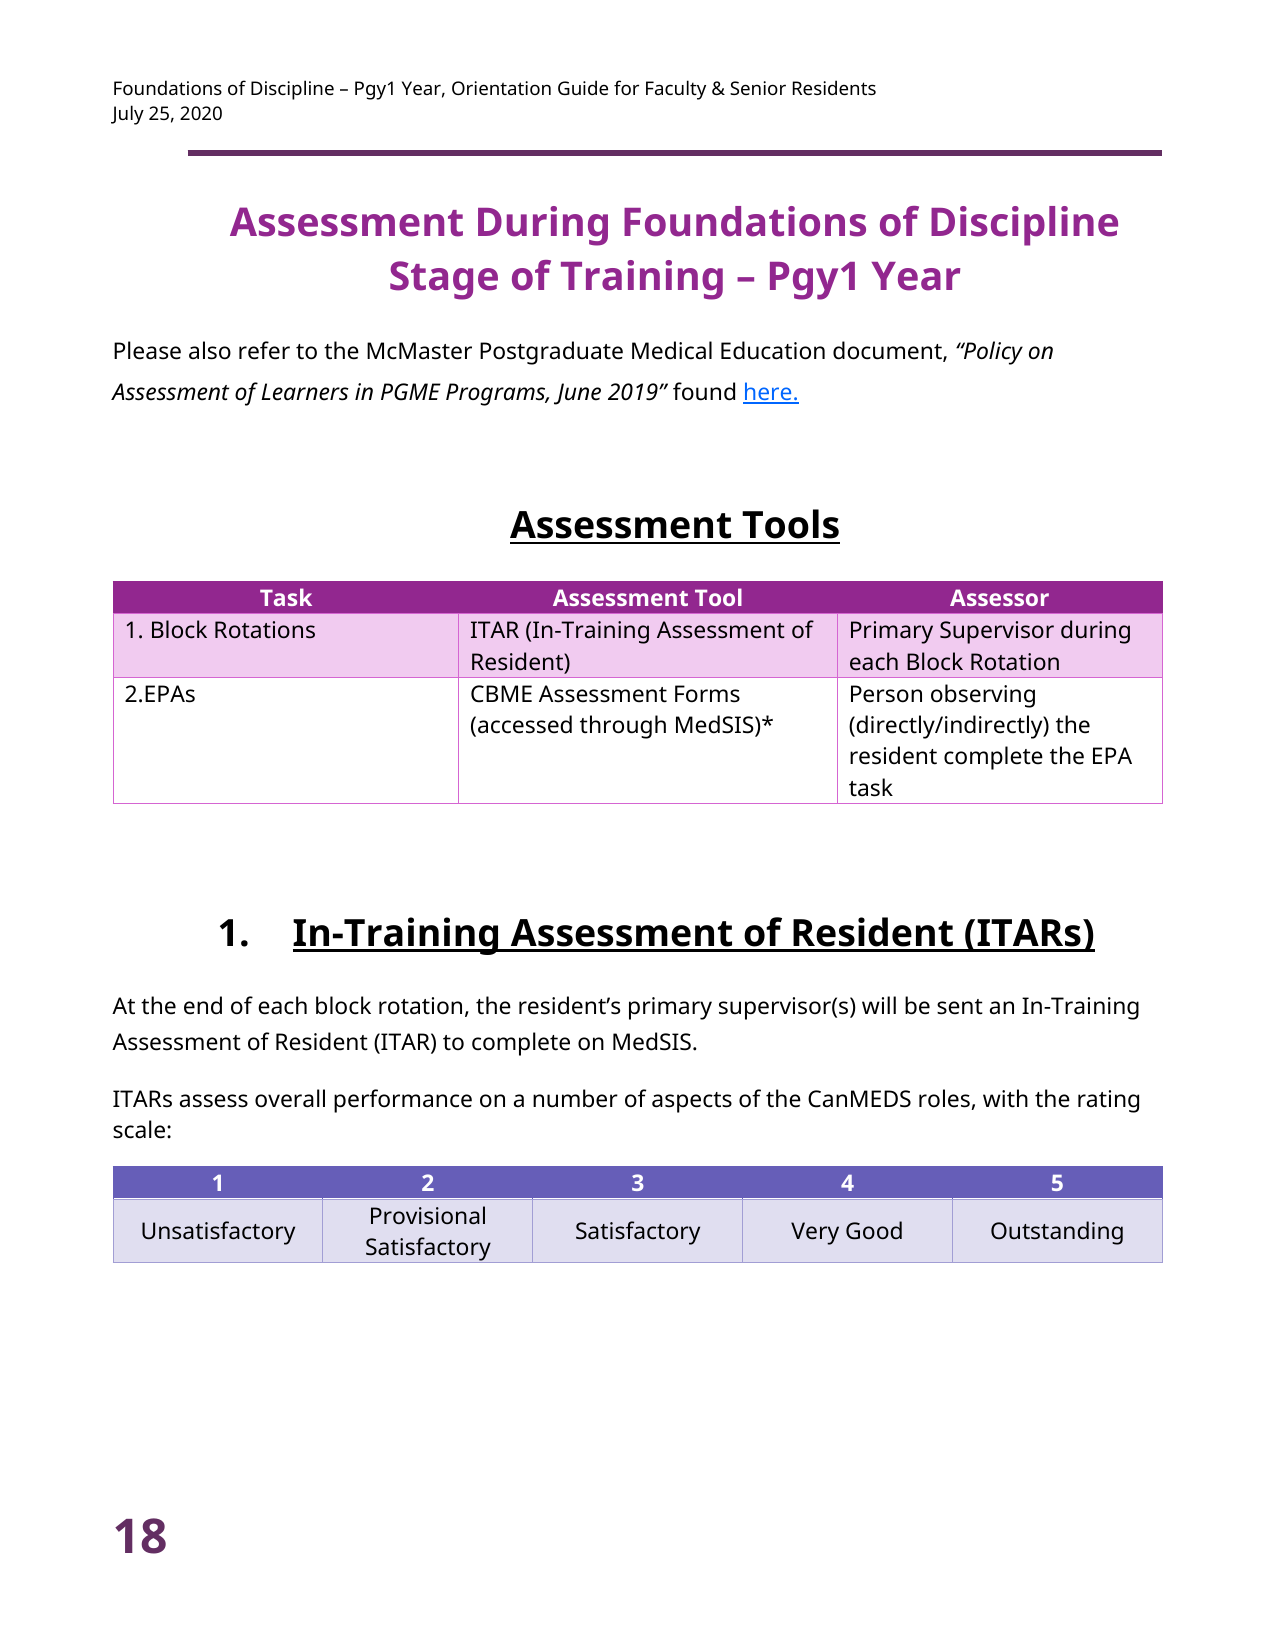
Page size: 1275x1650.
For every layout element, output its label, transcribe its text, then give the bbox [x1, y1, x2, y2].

text At the end of each block rotation, the resident’s primary supervisor(s) will be sent an In-Training Assessment of Resident (ITAR) to complete on MedSIS. [112, 990, 1162, 1057]
table_cell 2.EPAs [114, 678, 458, 803]
table_header 2 [323, 1167, 532, 1198]
table_cell Satisfactory [533, 1200, 742, 1262]
table_cell Very Good [743, 1200, 952, 1262]
table_cell 1. Block Rotations [114, 614, 458, 677]
table_header 3 [533, 1167, 742, 1198]
table_cell Unsatisfactory [114, 1200, 322, 1262]
subtitle Assessment Tools [187, 498, 1162, 549]
table_header Task [114, 582, 458, 613]
table_header 4 [743, 1167, 952, 1198]
table_cell ITAR (In-Training Assessment of Resident) [459, 614, 837, 677]
table_header Assessor [838, 582, 1162, 613]
subtitle Assessment During Foundations of Discipline Stage of Training – Pgy1 Year [187, 151, 1162, 302]
table_cell Outstanding [953, 1200, 1162, 1262]
table_cell Provisional Satisfactory [323, 1200, 532, 1262]
text ITARs assess overall performance on a number of aspects of the CanMEDS roles, with the rating scale: [112, 1083, 1162, 1145]
table_cell Person observing (directly/indirectly) the resident complete the EPA task [838, 678, 1162, 803]
table_header 5 [953, 1167, 1162, 1198]
table_cell Primary Supervisor during each Block Rotation [838, 614, 1162, 677]
table_header 1 [114, 1167, 322, 1198]
table_cell CBME Assessment Forms (accessed through MedSIS)* [459, 678, 837, 803]
table_header Assessment Tool [459, 582, 837, 613]
subtitle In-Training Assessment of Resident (ITARs) [150, 906, 1162, 957]
text Please also refer to the McMaster Postgraduate Medical Education document, “Policy on Assessment of Learners in PGME Programs, June 2019” found here. [112, 335, 1162, 407]
